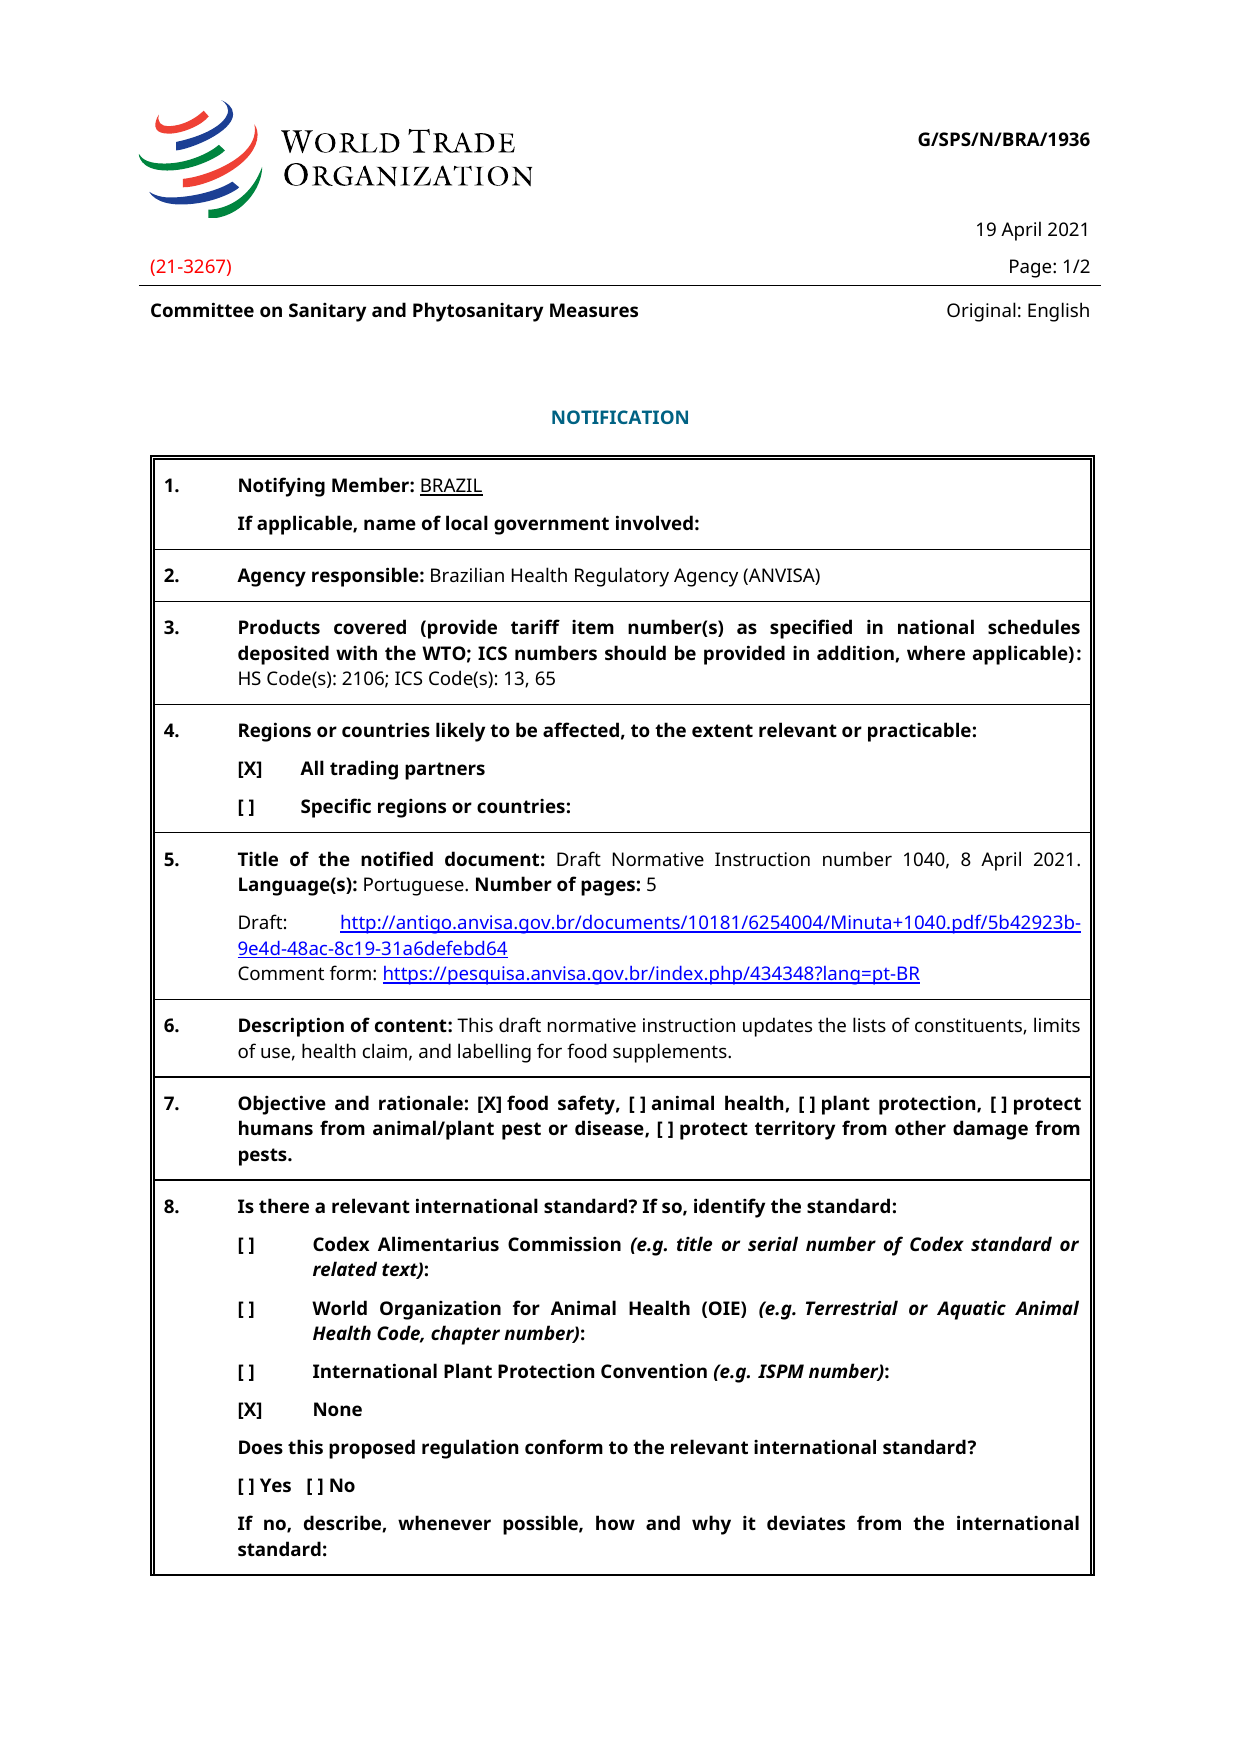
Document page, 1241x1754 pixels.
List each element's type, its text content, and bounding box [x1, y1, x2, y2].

table_header Notifying Member: Brazil If applicable, name of local government involved: [226, 460, 1090, 548]
table_cell Description of content: This draft normative instruction updates the lists of constituents, limits of use, health claim, and labelling for food supplements. [226, 1000, 1090, 1076]
table_cell Title of the notified document: Draft Normative Instruction number 1040, 8 April 2021. Language(s): Portuguese. Number of pages: 5 Draft: http://antigo.anvisa.gov.br/documents/10181/6254004/Minuta+1040.pdf/5b42923b-9e4d-48ac-8c19-31a6defebd64 Comment form: https://pesquisa.anvisa.gov.br/index.php/434348?lang=pt-BR [226, 833, 1090, 998]
table_cell 2. [155, 550, 226, 601]
table_header 1. [155, 460, 226, 548]
table_cell 8. [155, 1181, 226, 1574]
table_cell 6. [155, 1000, 226, 1076]
table_cell 3. [155, 602, 226, 704]
table_cell 4. [155, 705, 226, 832]
table_cell Is there a relevant international standard? If so, identify the standard: [ ] Codex Alimentarius Commission (e.g. title or serial number of Codex standard or related text): [ ] World Organization for Animal Health (OIE) (e.g. Terrestrial or Aquatic Animal Health Code, chapter number): [ ] International Plant Protection Convention (e.g. ISPM number): [X] None Does this proposed regulation conform to the relevant international standard? [ ] Yes [ ] No If no, describe, whenever possible, how and why it deviates from the international standard: [226, 1181, 1090, 1574]
table_cell Regions or countries likely to be affected, to the extent relevant or practicable: [X] All trading partners [ ] Specific regions or countries: [226, 705, 1090, 832]
table_cell 5. [155, 833, 226, 998]
table_cell Products covered (provide tariff item number(s) as specified in national schedules deposited with the WTO; ICS numbers should be provided in addition, where applicable): HS Code(s): 2106; ICS Code(s): 13, 65 [226, 602, 1090, 704]
table_cell Objective and rationale: [X] food safety, [ ] animal health, [ ] plant protection, [ ] protect humans from animal/plant pest or disease, [ ] protect territory from other damage from pests. [226, 1078, 1090, 1179]
table_cell Agency responsible: Brazilian Health Regulatory Agency (ANVISA) [226, 550, 1090, 601]
title NOTIFICATION [150, 405, 1090, 430]
table_cell 7. [155, 1078, 226, 1179]
